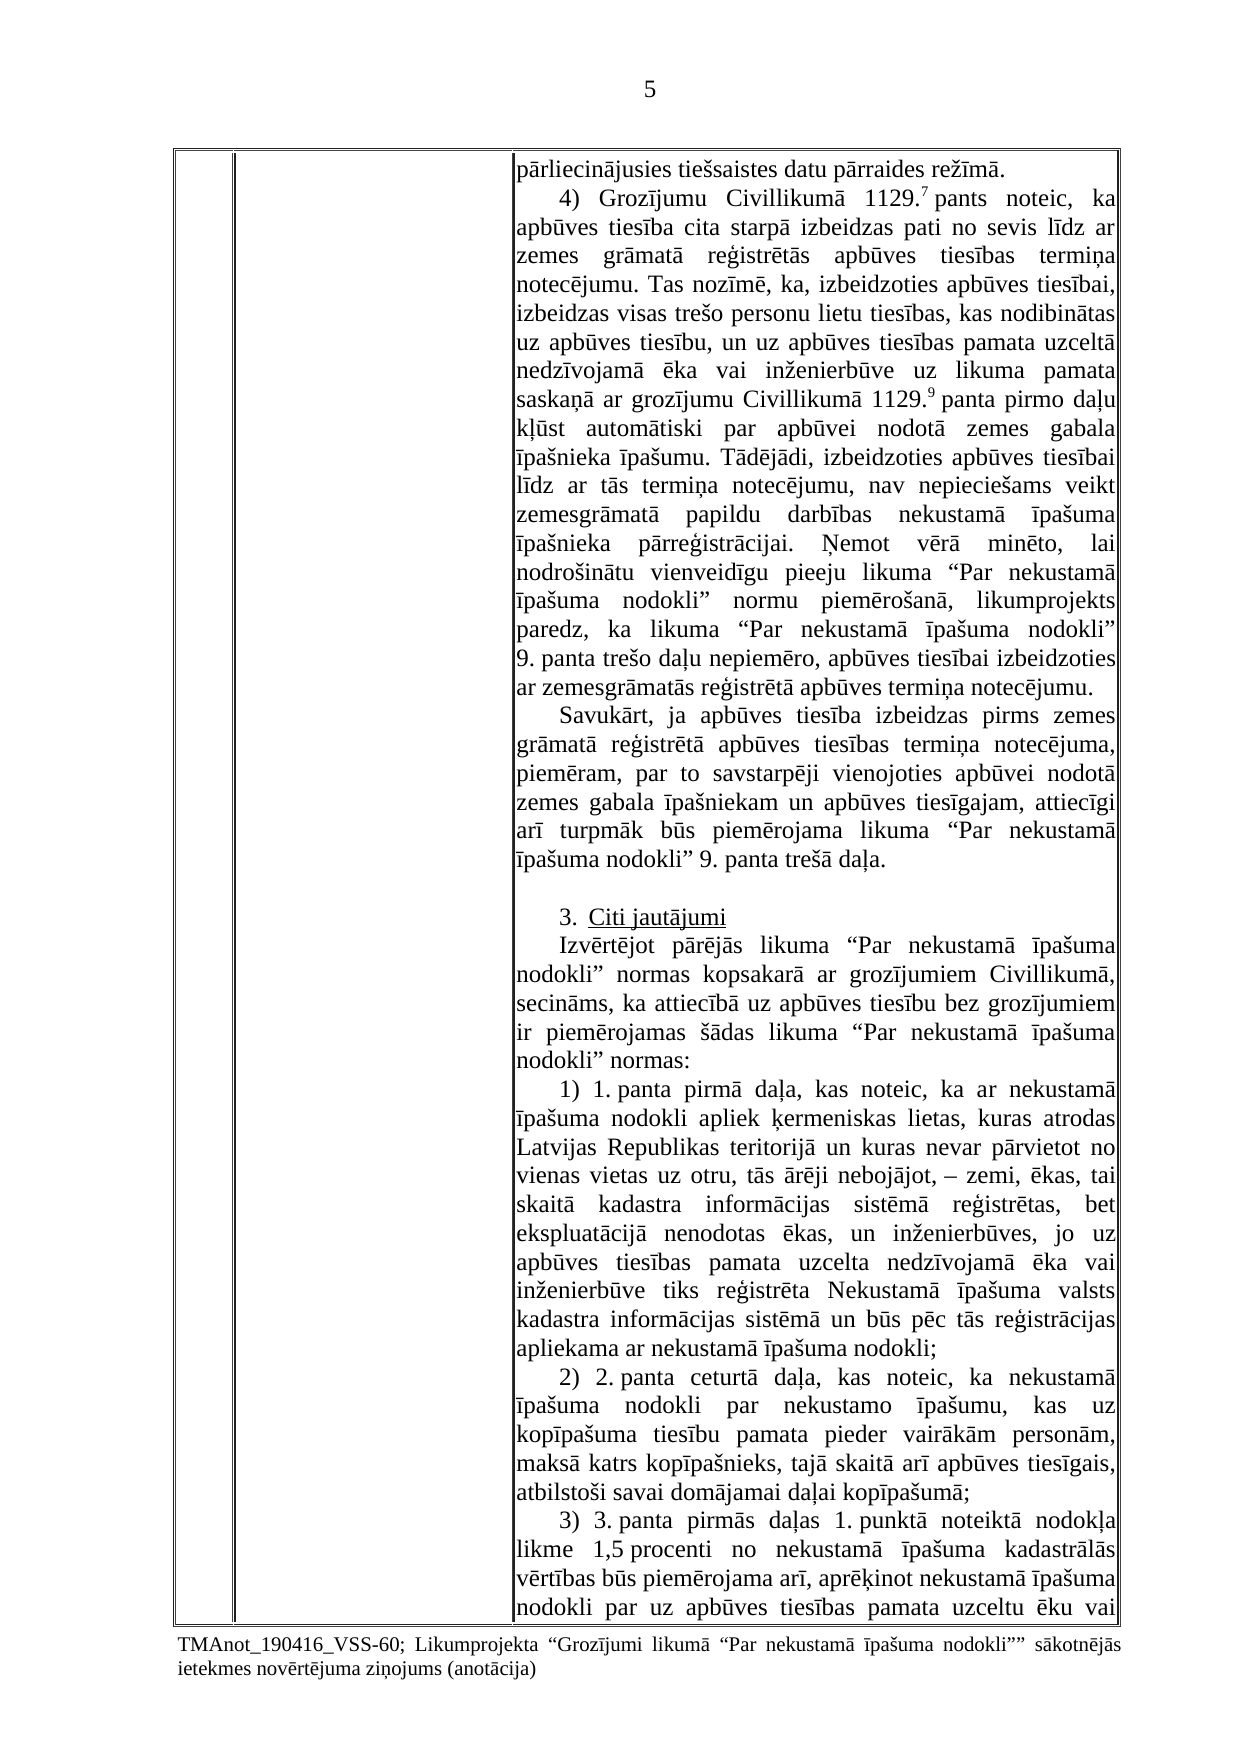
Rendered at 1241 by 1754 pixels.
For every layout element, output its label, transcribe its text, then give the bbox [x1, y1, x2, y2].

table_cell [234, 149, 513, 1623]
table_cell 2. [174, 149, 234, 1623]
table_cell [513, 151, 1117, 1623]
